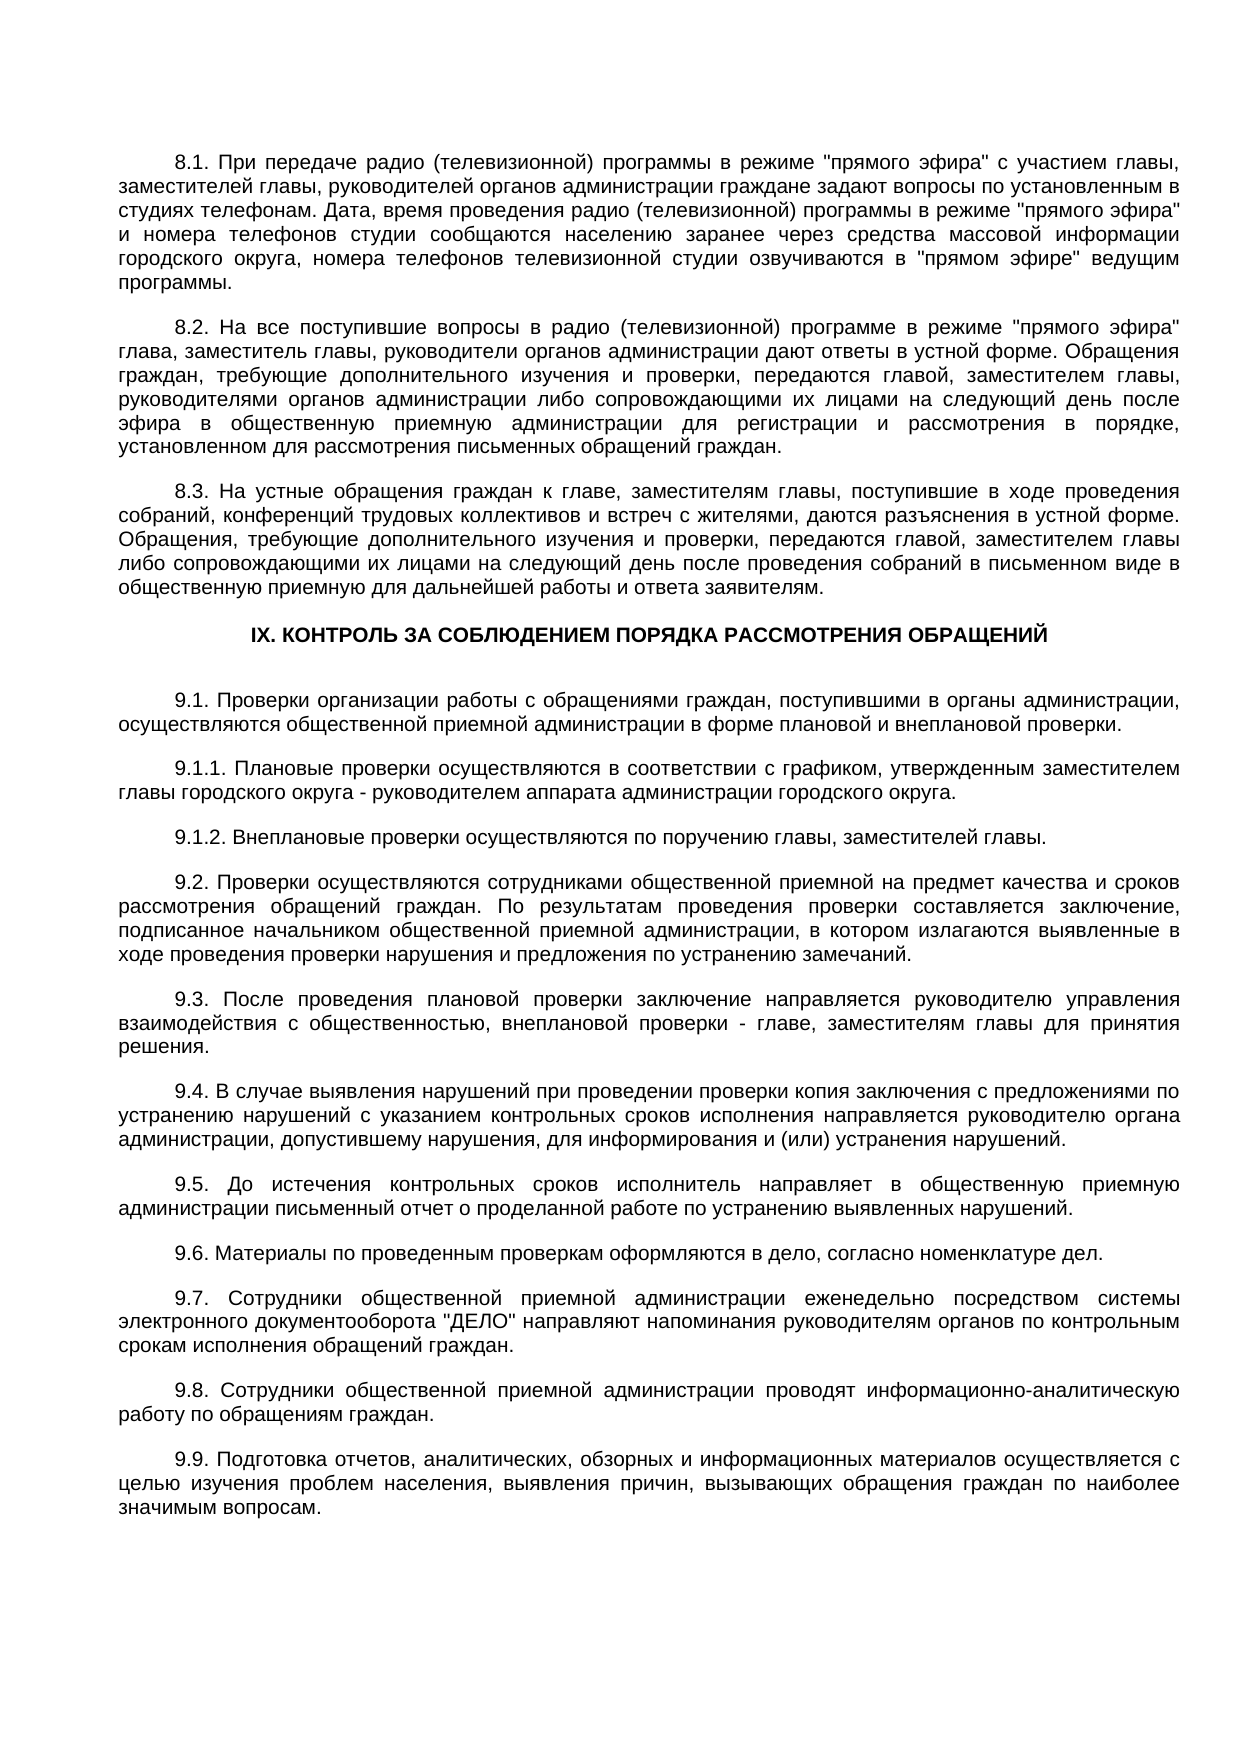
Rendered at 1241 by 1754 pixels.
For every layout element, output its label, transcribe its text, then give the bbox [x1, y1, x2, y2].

text 8.2. На все поступившие вопросы в радио (телевизионной) программе в режиме "прямого эфира" глава, заместитель главы, руководители органов администрации дают ответы в устной форме. Обращения граждан, требующие дополнительного изучения и проверки, передаются главой, заместителем главы, руководителями органов администрации либо сопровождающими их лицами на следующий день после эфира в общественную приемную администрации для регистрации и рассмотрения в порядке, установленном для рассмотрения письменных обращений граждан. [118, 314, 1181, 458]
text 9.4. В случае выявления нарушений при проведении проверки копия заключения с предложениями по устранению нарушений с указанием контрольных сроков исполнения направляется руководителю органа администрации, допустившему нарушения, для информирования и (или) устранения нарушений. [118, 1079, 1181, 1151]
text 9.7. Сотрудники общественной приемной администрации еженедельно посредством системы электронного документооборота "ДЕЛО" направляют напоминания руководителям органов по контрольным срокам исполнения обращений граждан. [118, 1285, 1181, 1357]
text IX. КОНТРОЛЬ ЗА СОБЛЮДЕНИЕМ ПОРЯДКА РАССМОТРЕНИЯ ОБРАЩЕНИЙ [118, 623, 1181, 647]
text 9.5. До истечения контрольных сроков исполнитель направляет в общественную приемную администрации письменный отчет о проделанной работе по устранению выявленных нарушений. [118, 1172, 1181, 1220]
text 9.1. Проверки организации работы с обращениями граждан, поступившими в органы администрации, осуществляются общественной приемной администрации в форме плановой и внеплановой проверки. [118, 687, 1181, 735]
text 9.3. После проведения плановой проверки заключение направляется руководителю управления взаимодействия с общественностью, внеплановой проверки - главе, заместителям главы для принятия решения. [118, 986, 1181, 1058]
text 9.6. Материалы по проведенным проверкам оформляются в дело, согласно номенклатуре дел. [118, 1241, 1181, 1264]
text 9.8. Сотрудники общественной приемной администрации проводят информационно-аналитическую работу по обращениям граждан. [118, 1378, 1181, 1426]
text 9.2. Проверки осуществляются сотрудниками общественной приемной на предмет качества и сроков рассмотрения обращений граждан. По результатам проведения проверки составляется заключение, подписанное начальником общественной приемной администрации, в котором излагаются выявленные в ходе проведения проверки нарушения и предложения по устранению замечаний. [118, 870, 1181, 966]
text 9.9. Подготовка отчетов, аналитических, обзорных и информационных материалов осуществляется с целью изучения проблем населения, выявления причин, вызывающих обращения граждан по наиболее значимым вопросам. [118, 1447, 1181, 1519]
text 9.1.1. Плановые проверки осуществляются в соответствии с графиком, утвержденным заместителем главы городского округа - руководителем аппарата администрации городского округа. [118, 756, 1181, 804]
text 8.1. При передаче радио (телевизионной) программы в режиме "прямого эфира" с участием главы, заместителей главы, руководителей органов администрации граждане задают вопросы по установленным в студиях телефонам. Дата, время проведения радио (телевизионной) программы в режиме "прямого эфира" и номера телефонов студии сообщаются населению заранее через средства массовой информации городского округа, номера телефонов телевизионной студии озвучиваются в "прямом эфире" ведущим программы. [118, 150, 1181, 294]
text 9.1.2. Внеплановые проверки осуществляются по поручению главы, заместителей главы. [118, 825, 1181, 849]
text 8.3. На устные обращения граждан к главе, заместителям главы, поступившие в ходе проведения собраний, конференций трудовых коллективов и встреч с жителями, даются разъяснения в устной форме. Обращения, требующие дополнительного изучения и проверки, передаются главой, заместителем главы либо сопровождающими их лицами на следующий день после проведения собраний в письменном виде в общественную приемную для дальнейшей работы и ответа заявителям. [118, 479, 1181, 599]
